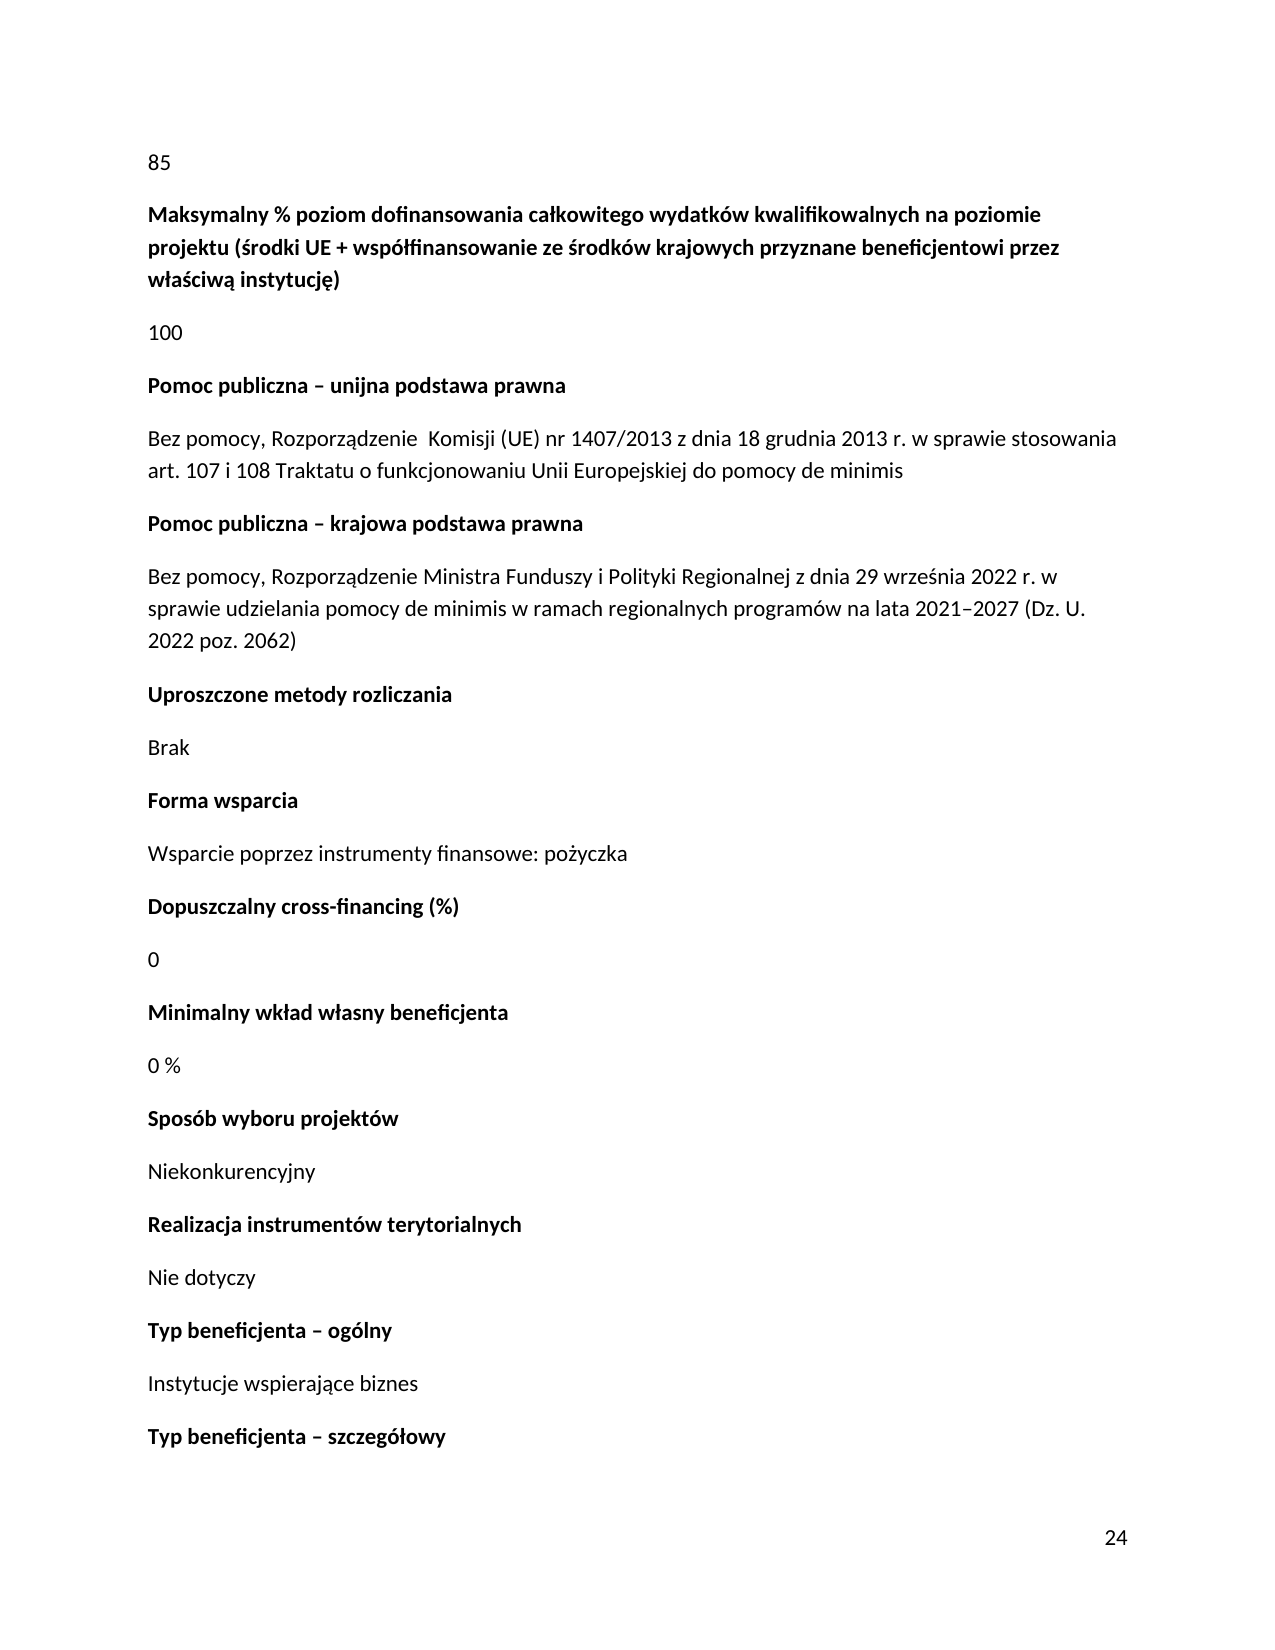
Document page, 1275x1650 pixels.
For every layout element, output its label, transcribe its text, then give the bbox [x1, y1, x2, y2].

text Typ beneficjenta – szczegółowy [148, 1422, 1127, 1450]
text Instytucje wspierające biznes [148, 1369, 1127, 1397]
text Uproszczone metody rozliczania [148, 680, 1127, 708]
text Pomoc publiczna – unijna podstawa prawna [148, 371, 1127, 399]
text 0 % [148, 1051, 1127, 1079]
text Minimalny wkład własny beneficjenta [148, 998, 1127, 1026]
text Sposób wyboru projektów [148, 1104, 1127, 1132]
text Typ beneficjenta – ogólny [148, 1316, 1127, 1344]
text Nie dotyczy [148, 1263, 1127, 1291]
text Forma wsparcia [148, 786, 1127, 814]
text Realizacja instrumentów terytorialnych [148, 1210, 1127, 1238]
text Pomoc publiczna – krajowa podstawa prawna [148, 509, 1127, 537]
text Wsparcie poprzez instrumenty finansowe: pożyczka [148, 839, 1127, 867]
text 85 [148, 148, 1127, 176]
text Bez pomocy, Rozporządzenie Komisji (UE) nr 1407/2013 z dnia 18 grudnia 2013 r. w sprawie stosowania art. 107 i 108 Traktatu o funkcjonowaniu Unii Europejskiej do pomocy de minimis [148, 424, 1127, 484]
text Bez pomocy, Rozporządzenie Ministra Funduszy i Polityki Regionalnej z dnia 29 września 2022 r. w sprawie udzielania pomocy de minimis w ramach regionalnych programów na lata 2021–2027 (Dz. U. 2022 poz. 2062) [148, 562, 1127, 655]
text 0 [148, 945, 1127, 973]
text Dopuszczalny cross-financing (%) [148, 892, 1127, 920]
text Maksymalny % poziom dofinansowania całkowitego wydatków kwalifikowalnych na poziomie projektu (środki UE + współfinansowanie ze środków krajowych przyznane beneficjentowi przez właściwą instytucję) [148, 201, 1127, 293]
text Niekonkurencyjny [148, 1157, 1127, 1185]
text Brak [148, 733, 1127, 761]
text 100 [148, 318, 1127, 346]
